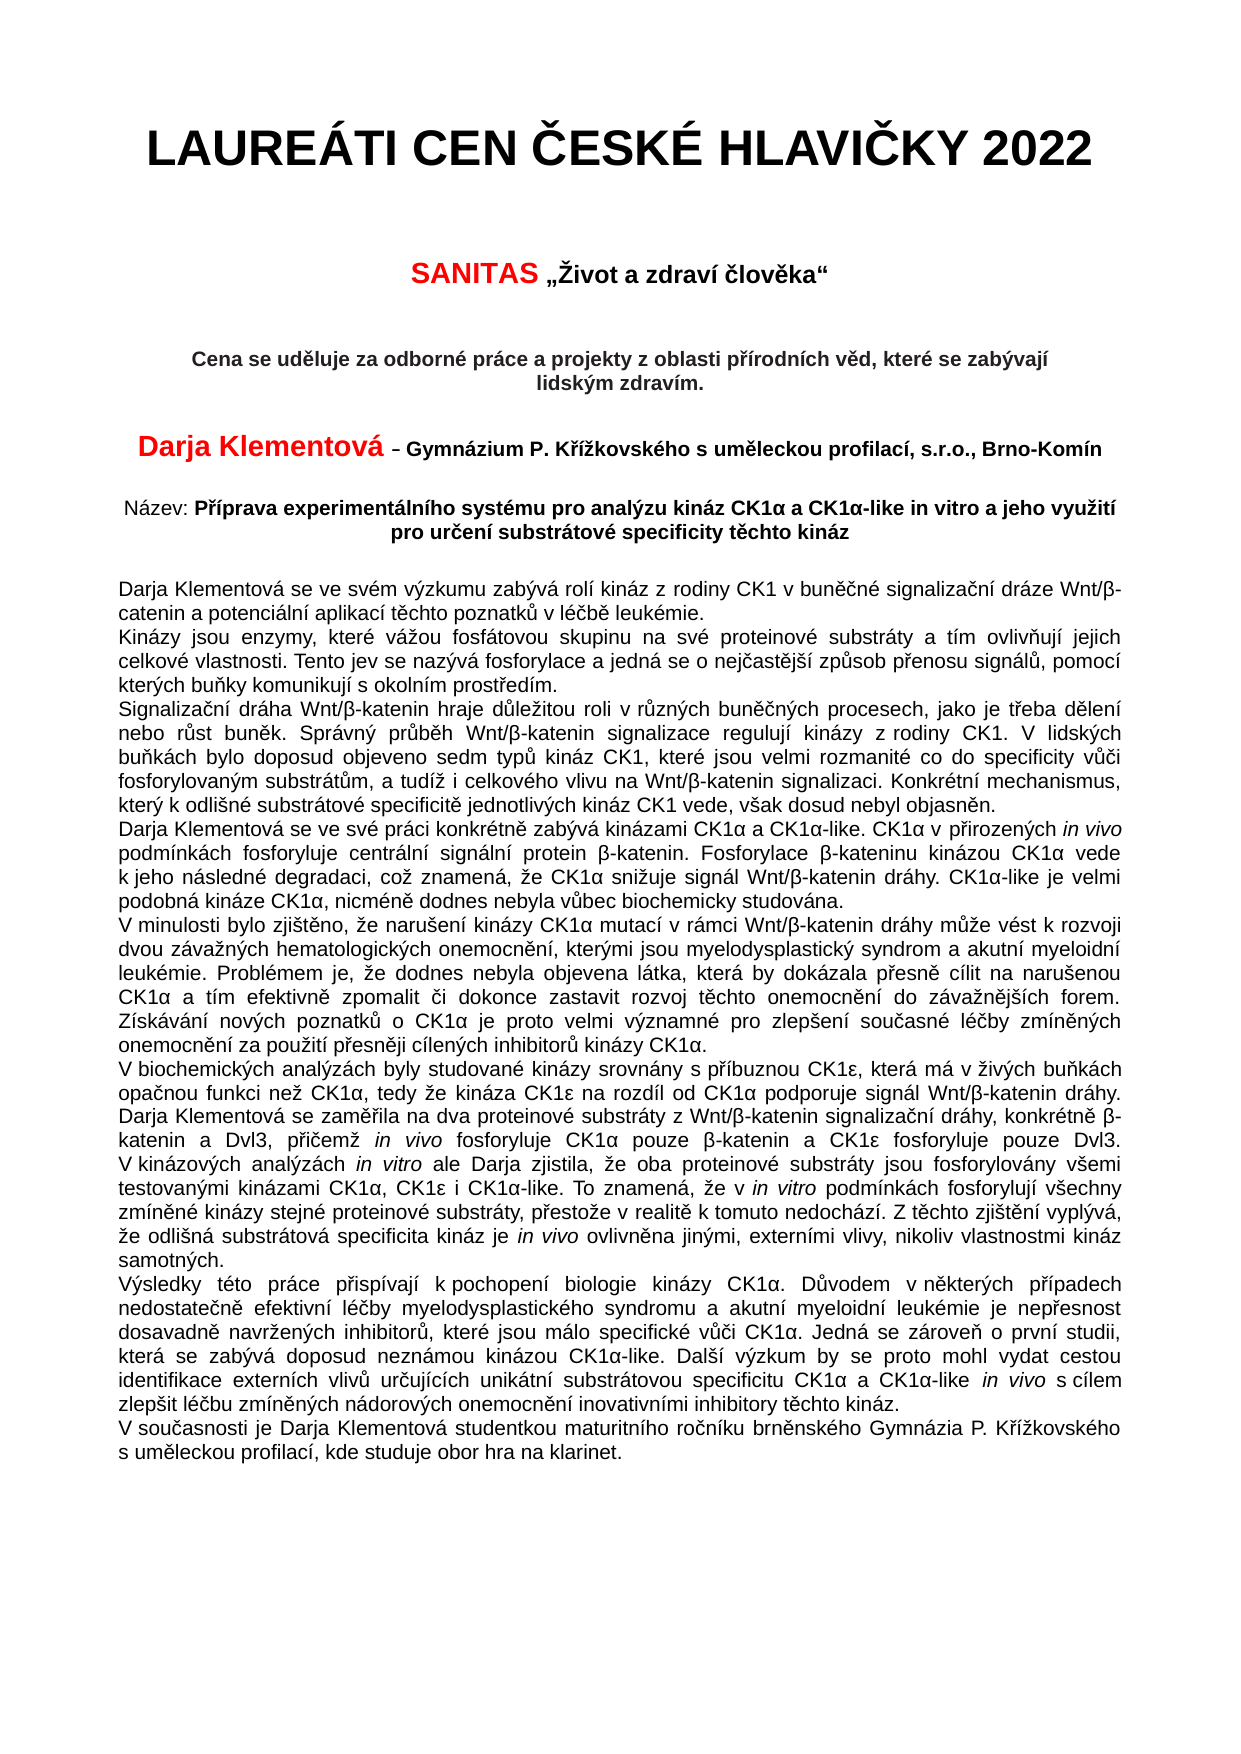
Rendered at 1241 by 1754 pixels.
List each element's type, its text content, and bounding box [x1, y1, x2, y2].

text Darja Klementová se ve své práci konkrétně zabývá kinázami CK1α a CK1α-like. CK1α v přirozených in vivo podmínkách fosforyluje centrální signální protein β-katenin. Fosforylace β-kateninu kinázou CK1α vede k jeho následné degradaci, což znamená, že CK1α snižuje signál Wnt/β-katenin dráhy. CK1α-like je velmi podobná kináze CK1α, nicméně dodnes nebyla vůbec biochemicky studována. [118, 817, 1122, 913]
text Kinázy jsou enzymy, které vážou fosfátovou skupinu na své proteinové substráty a tím ovlivňují jejich celkové vlastnosti. Tento jev se nazývá fosforylace a jedná se o nejčastější způsob přenosu signálů, pomocí kterých buňky komunikují s okolním prostředím. [118, 625, 1122, 697]
text V minulosti bylo zjištěno, že narušení kinázy CK1α mutací v rámci Wnt/β-katenin dráhy může vést k rozvoji dvou závažných hematologických onemocnění, kterými jsou myelodysplastický syndrom a akutní myeloidní leukémie. Problémem je, že dodnes nebyla objevena látka, která by dokázala přesně cílit na narušenou CK1α a tím efektivně zpomalit či dokonce zastavit rozvoj těchto onemocnění do závažnějších forem. Získávání nových poznatků o CK1α je proto velmi významné pro zlepšení současné léčby zmíněných onemocnění za použití přesněji cílených inhibitorů kinázy CK1α. [118, 913, 1122, 1056]
text Cena se uděluje za odborné práce a projekty z oblasti přírodních věd, které se zabývají lidským zdravím. [152, 347, 1088, 395]
text Darja Klementová – Gymnázium P. Křížkovského s uměleckou profilací, s.r.o., Brno-Komín [118, 429, 1122, 462]
text V biochemických analýzách byly studované kinázy srovnány s příbuznou CK1ε, která má v živých buňkách opačnou funkci než CK1α, tedy že kináza CK1ε na rozdíl od CK1α podporuje signál Wnt/β-katenin dráhy. Darja Klementová se zaměřila na dva proteinové substráty z Wnt/β-katenin signalizační dráhy, konkrétně β-katenin a Dvl3, přičemž in vivo fosforyluje CK1α pouze β-katenin a CK1ε fosforyluje pouze Dvl3. V kinázových analýzách in vitro ale Darja zjistila, že oba proteinové substráty jsou fosforylovány všemi testovanými kinázami CK1α, CK1ε i CK1α-like. To znamená, že v in vitro podmínkách fosforylují všechny zmíněné kinázy stejné proteinové substráty, přestože v realitě k tomuto nedochází. Z těchto zjištění vyplývá, že odlišná substrátová specificita kináz je in vivo ovlivněna jinými, externími vlivy, nikoliv vlastnostmi kináz samotných. [118, 1056, 1122, 1272]
text Název: Příprava experimentálního systému pro analýzu kináz CK1α a CK1α-like in vitro a jeho využití pro určení substrátové specificity těchto kináz [118, 496, 1122, 544]
text Darja Klementová se ve svém výzkumu zabývá rolí kináz z rodiny CK1 v buněčné signalizační dráze Wnt/β-catenin a potenciální aplikací těchto poznatků v léčbě leukémie. [118, 577, 1122, 625]
text Signalizační dráha Wnt/β-katenin hraje důležitou roli v různých buněčných procesech, jako je třeba dělení nebo růst buněk. Správný průběh Wnt/β-katenin signalizace regulují kinázy z rodiny CK1. V lidských buňkách bylo doposud objeveno sedm typů kináz CK1, které jsou velmi rozmanité co do specificity vůči fosforylovaným substrátům, a tudíž i celkového vlivu na Wnt/β-katenin signalizaci. Konkrétní mechanismus, který k odlišné substrátové specificitě jednotlivých kináz CK1 vede, však dosud nebyl objasněn. [118, 697, 1122, 817]
text V současnosti je Darja Klementová studentkou maturitního ročníku brněnského Gymnázia P. Křížkovského s uměleckou profilací, kde studuje obor hra na klarinet. [118, 1416, 1122, 1464]
subtitle SANITAS „Život a zdraví člověka“ [152, 256, 1088, 290]
text LAUREÁTI CEN ČESKÉ HLAVIČKY 2022 [118, 118, 1122, 176]
text Výsledky této práce přispívají k pochopení biologie kinázy CK1α. Důvodem v některých případech nedostatečně efektivní léčby myelodysplastického syndromu a akutní myeloidní leukémie je nepřesnost dosavadně navržených inhibitorů, které jsou málo specifické vůči CK1α. Jedná se zároveň o první studii, která se zabývá doposud neznámou kinázou CK1α-like. Další výzkum by se proto mohl vydat cestou identifikace externích vlivů určujících unikátní substrátovou specificitu CK1α a CK1α-like in vivo s cílem zlepšit léčbu zmíněných nádorových onemocnění inovativními inhibitory těchto kináz. [118, 1272, 1122, 1416]
